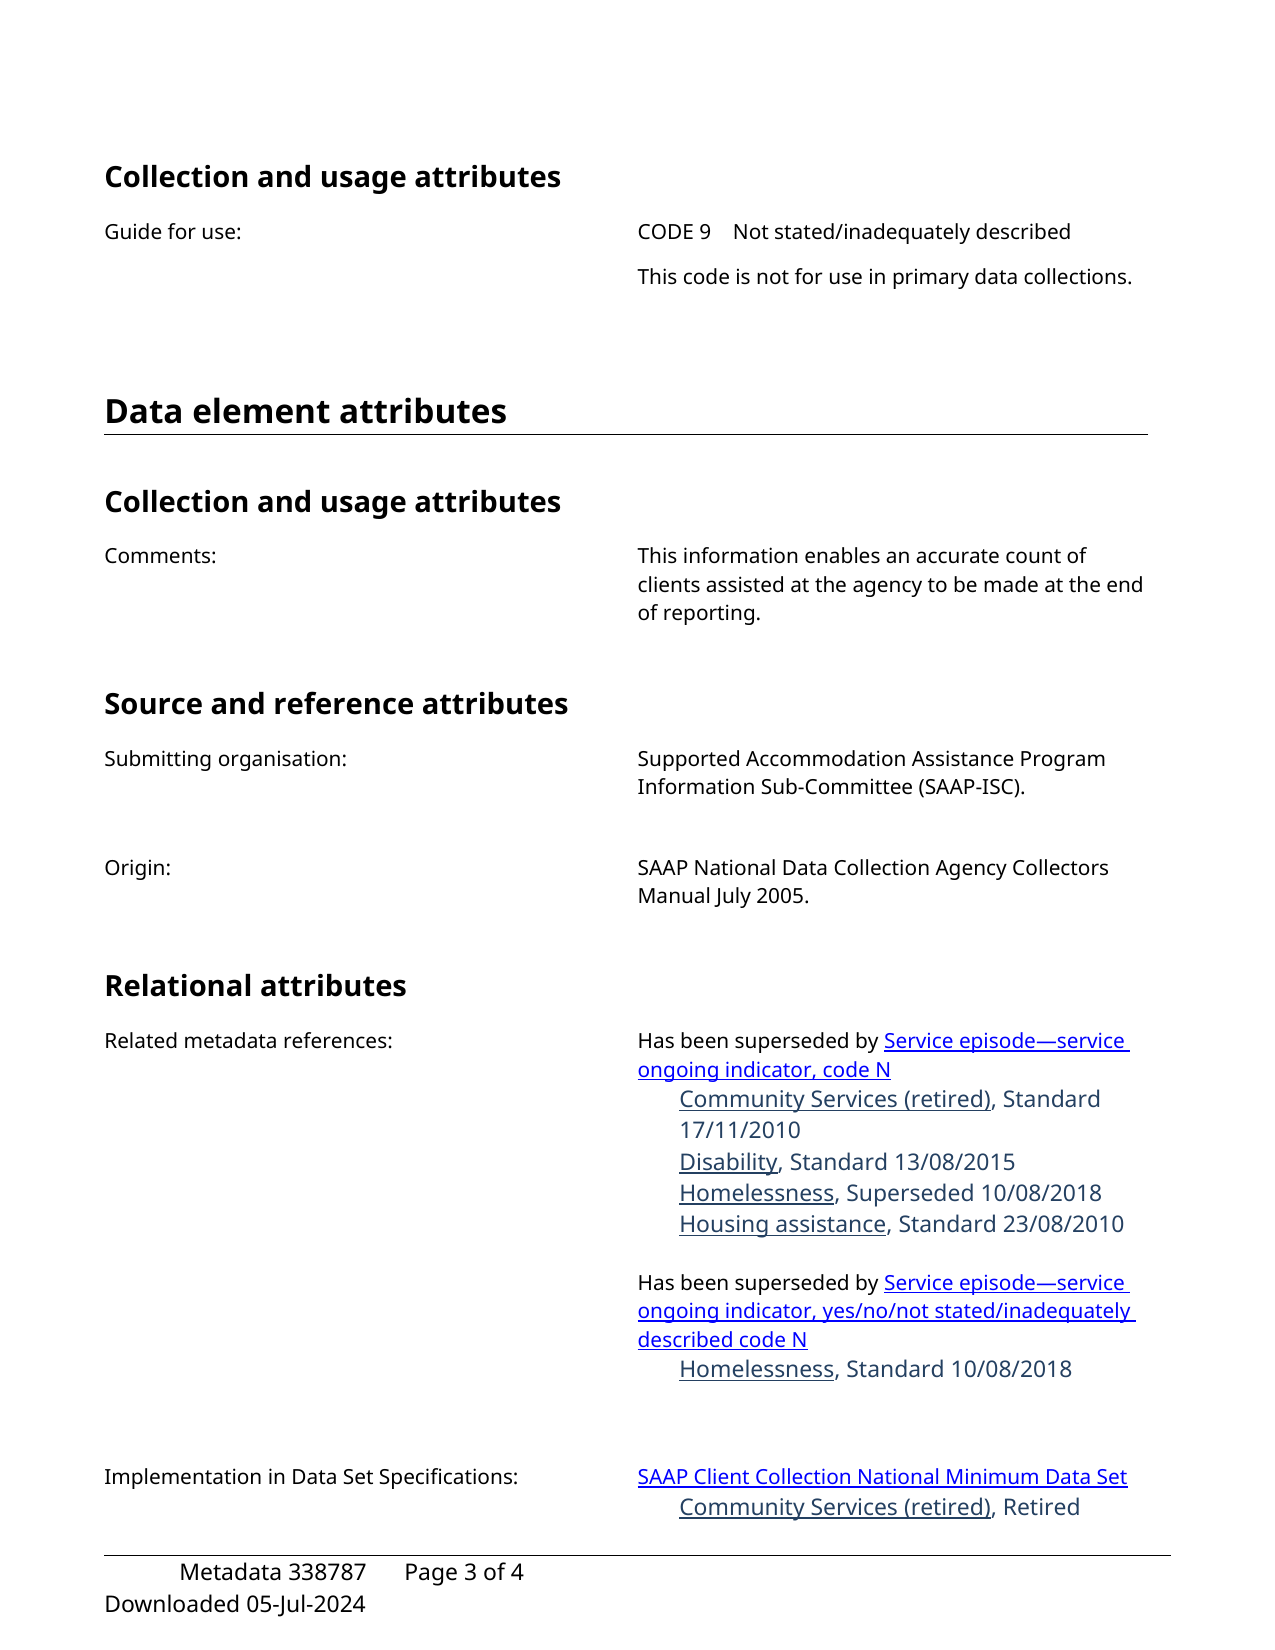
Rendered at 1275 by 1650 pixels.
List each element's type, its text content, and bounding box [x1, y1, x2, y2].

table_cell This information enables an accurate count of clients assisted at the agency to be made at the end of reporting. [626, 531, 1159, 637]
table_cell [93, 1452, 626, 1532]
table_cell CODE 9 Not stated/inadequately described This code is not for use in primary data collections. [626, 206, 1159, 301]
table_cell Supported Accommodation Assistance Program Information Sub-Committee (SAAP-ISC). [626, 733, 1159, 842]
table_cell Related metadata references: [93, 1016, 626, 1452]
table_cell Source and reference attributes [93, 637, 1159, 733]
table_cell SAAP National Data Collection Agency Collectors Manual July 2005. [626, 842, 1159, 920]
table_header Data element attributes [93, 363, 1159, 435]
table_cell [626, 1452, 1159, 1532]
table_cell Has been superseded by Service episode—service ongoing indicator, code N Community Services (retired), Standard 17/11/2010 Disability, Standard 13/08/2015 Homelessness, Superseded 10/08/2018 Housing assistance, Standard 23/08/2010 Has been superseded by Service episode—service ongoing indicator, yes/no/not stated/inadequately described code N Homelessness, Standard 10/08/2018 [626, 1016, 1159, 1452]
table_cell Submitting organisation: [93, 733, 626, 842]
table_header Collection and usage attributes [93, 110, 1159, 206]
table_cell Origin: [93, 842, 626, 920]
table_cell Guide for use: [93, 206, 626, 301]
table_cell Collection and usage attributes [93, 435, 1159, 531]
table_cell Comments: [93, 531, 626, 637]
table_cell Relational attributes [93, 920, 1159, 1016]
